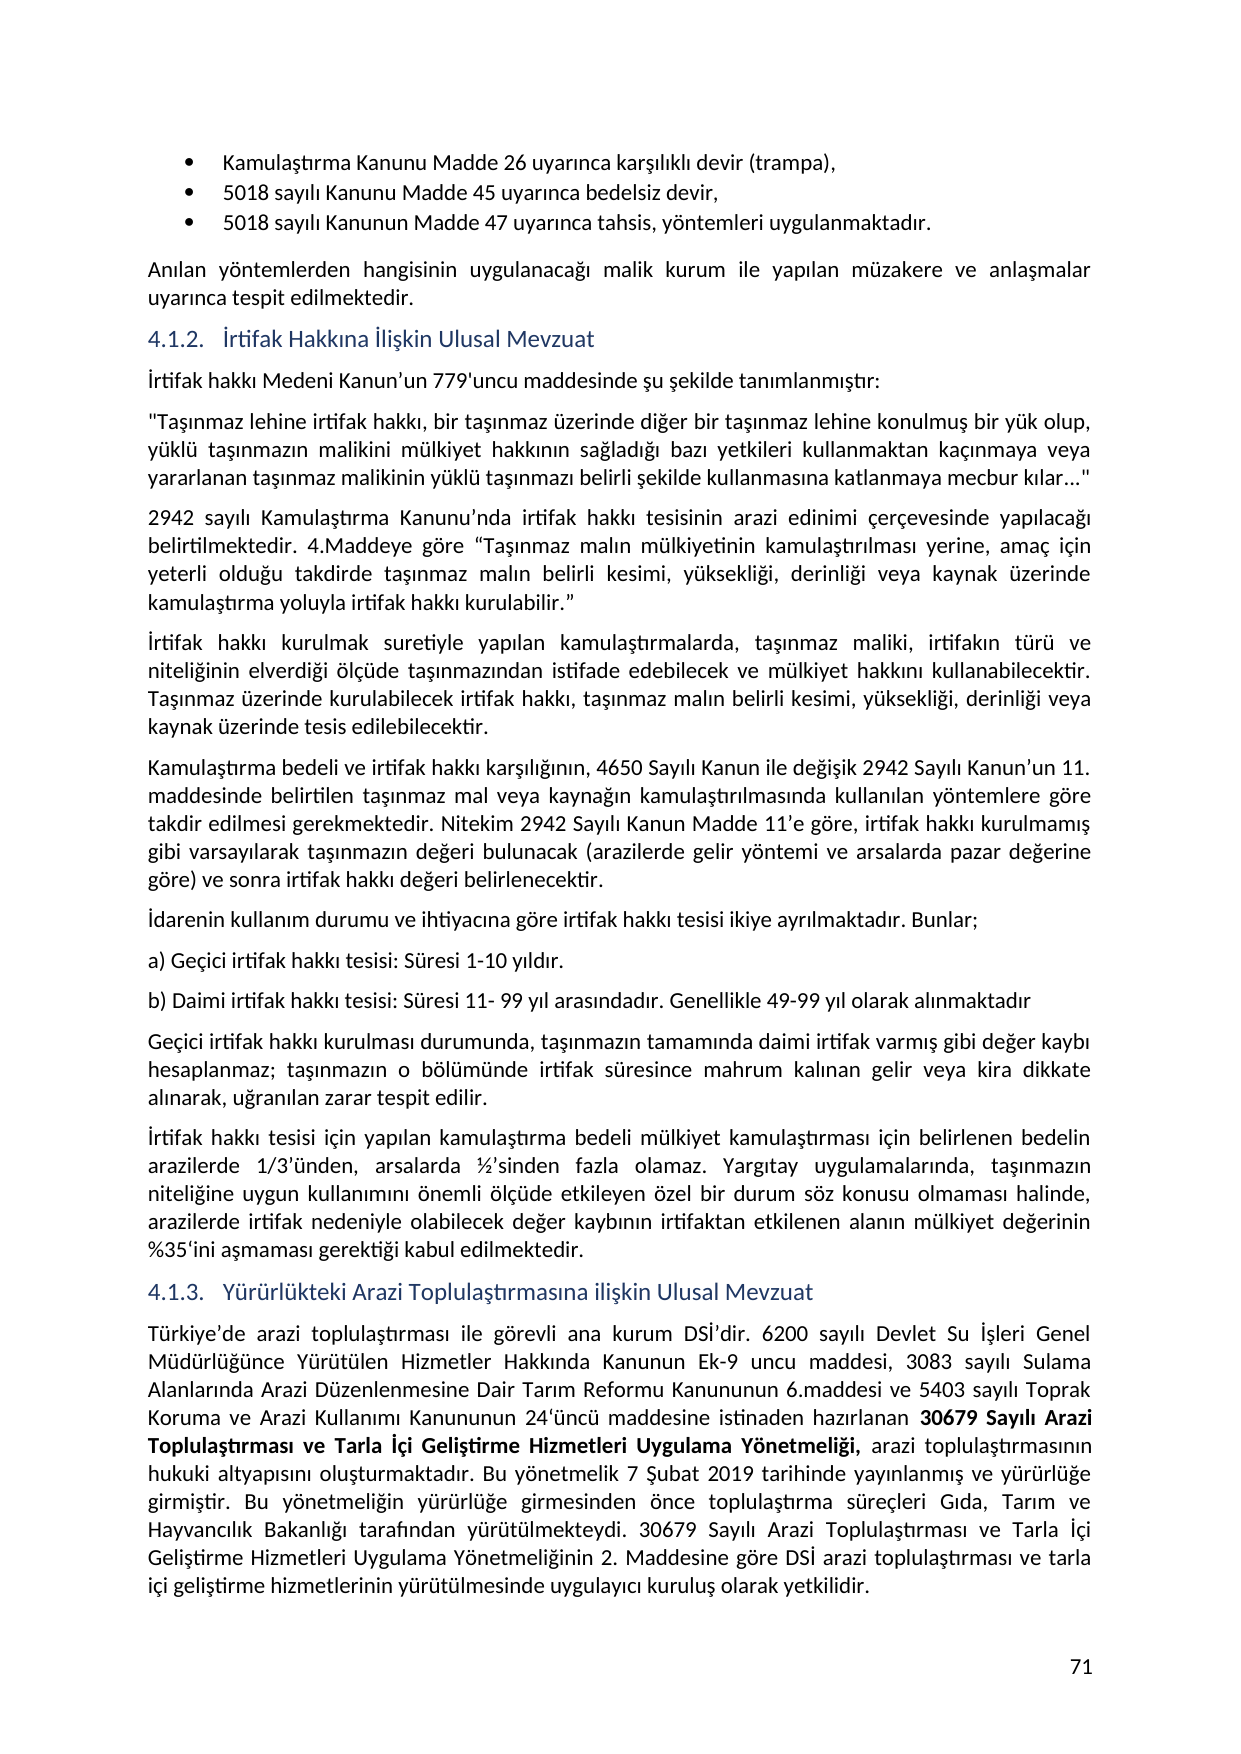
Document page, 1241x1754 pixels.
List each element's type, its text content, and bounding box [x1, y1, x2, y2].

text Geçici irtifak hakkı kurulması durumunda, taşınmazın tamamında daimi irtifak varmış gibi değer kaybı hesaplanmaz; taşınmazın o bölümünde irtifak süresince mahrum kalınan gelir veya kira dikkate alınarak, uğranılan zarar tespit edilir. [148, 1027, 1093, 1111]
text a) Geçici irtifak hakkı tesisi: Süresi 1-10 yıldır. [148, 946, 1093, 974]
subtitle Yürürlükteki Arazi Toplulaştırmasına ilişkin Ulusal Mevzuat [148, 1276, 1093, 1307]
text İdarenin kullanım durumu ve ihtiyacına göre irtifak hakkı tesisi ikiye ayrılmaktadır. Bunlar; [148, 905, 1093, 933]
text Kamulaştırma bedeli ve irtifak hakkı karşılığının, 4650 Sayılı Kanun ile değişik 2942 Sayılı Kanun’un 11. maddesinde belirtilen taşınmaz mal veya kaynağın kamulaştırılmasında kullanılan yöntemlere göre takdir edilmesi gerekmektedir. Nitekim 2942 Sayılı Kanun Madde 11’e göre, irtifak hakkı kurulmamış gibi varsayılarak taşınmazın değeri bulunacak (arazilerde gelir yöntemi ve arsalarda pazar değerine göre) ve sonra irtifak hakkı değeri belirlenecektir. [148, 753, 1093, 893]
text İrtifak hakkı tesisi için yapılan kamulaştırma bedeli mülkiyet kamulaştırması için belirlenen bedelin arazilerde 1/3’ünden, arsalarda ½’sinden fazla olamaz. Yargıtay uygulamalarında, taşınmazın niteliğine uygun kullanımını önemli ölçüde etkileyen özel bir durum söz konusu olmaması halinde, arazilerde irtifak nedeniyle olabilecek değer kaybının irtifaktan etkilenen alanın mülkiyet değerinin %35‘ini aşmaması gerektiği kabul edilmektedir. [148, 1123, 1093, 1263]
text b) Daimi irtifak hakkı tesisi: Süresi 11- 99 yıl arasındadır. Genellikle 49-99 yıl olarak alınmaktadır [148, 986, 1093, 1014]
text "Taşınmaz lehine irtifak hakkı, bir taşınmaz üzerinde diğer bir taşınmaz lehine konulmuş bir yük olup, yüklü taşınmazın malikini mülkiyet hakkının sağladığı bazı yetkileri kullanmaktan kaçınmaya veya yararlanan taşınmaz malikinin yüklü taşınmazı belirli şekilde kullanmasına katlanmaya mecbur kılar..." [148, 407, 1093, 491]
text 2942 sayılı Kamulaştırma Kanunu’nda irtifak hakkı tesisinin arazi edinimi çerçevesinde yapılacağı belirtilmektedir. 4.Maddeye göre “Taşınmaz malın mülkiyetinin kamulaştırılması yerine, amaç için yeterli olduğu takdirde taşınmaz malın belirli kesimi, yüksekliği, derinliği veya kaynak üzerinde kamulaştırma yoluyla irtifak hakkı kurulabilir.” [148, 503, 1093, 616]
list 5018 sayılı Kanunun Madde 47 uyarınca tahsis, yöntemleri uygulanmaktadır. [185, 208, 1093, 236]
text İrtifak hakkı Medeni Kanun’un 779'uncu maddesinde şu şekilde tanımlanmıştır: [148, 366, 1093, 394]
text Anılan yöntemlerden hangisinin uygulanacağı malik kurum ile yapılan müzakere ve anlaşmalar uyarınca tespit edilmektedir. [148, 255, 1093, 311]
subtitle İrtifak Hakkına İlişkin Ulusal Mevzuat [148, 323, 1093, 354]
text İrtifak hakkı kurulmak suretiyle yapılan kamulaştırmalarda, taşınmaz maliki, irtifakın türü ve niteliğinin elverdiği ölçüde taşınmazından istifade edebilecek ve mülkiyet hakkını kullanabilecektir. Taşınmaz üzerinde kurulabilecek irtifak hakkı, taşınmaz malın belirli kesimi, yüksekliği, derinliği veya kaynak üzerinde tesis edilebilecektir. [148, 628, 1093, 740]
list 5018 sayılı Kanunu Madde 45 uyarınca bedelsiz devir, [185, 178, 1093, 206]
text Türkiye’de arazi toplulaştırması ile görevli ana kurum DSİ’dir. 6200 sayılı Devlet Su İşleri Genel Müdürlüğünce Yürütülen Hizmetler Hakkında Kanunun Ek-9 uncu maddesi, 3083 sayılı Sulama Alanlarında Arazi Düzenlenmesine Dair Tarım Reformu Kanununun 6.maddesi ve 5403 sayılı Toprak Koruma ve Arazi Kullanımı Kanununun 24‘üncü maddesine istinaden hazırlanan 30679 Sayılı Arazi Toplulaştırması ve Tarla İçi Geliştirme Hizmetleri Uygulama Yönetmeliği, arazi toplulaştırmasının hukuki altyapısını oluşturmaktadır. Bu yönetmelik 7 Şubat 2019 tarihinde yayınlanmış ve yürürlüğe girmiştir. Bu yönetmeliğin yürürlüğe girmesinden önce toplulaştırma süreçleri Gıda, Tarım ve Hayvancılık Bakanlığı tarafından yürütülmekteydi. 30679 Sayılı Arazi Toplulaştırması ve Tarla İçi Geliştirme Hizmetleri Uygulama Yönetmeliğinin 2. Maddesine göre DSİ arazi toplulaştırması ve tarla içi geliştirme hizmetlerinin yürütülmesinde uygulayıcı kuruluş olarak yetkilidir. [148, 1319, 1093, 1599]
list Kamulaştırma Kanunu Madde 26 uyarınca karşılıklı devir (trampa), [185, 148, 1093, 176]
